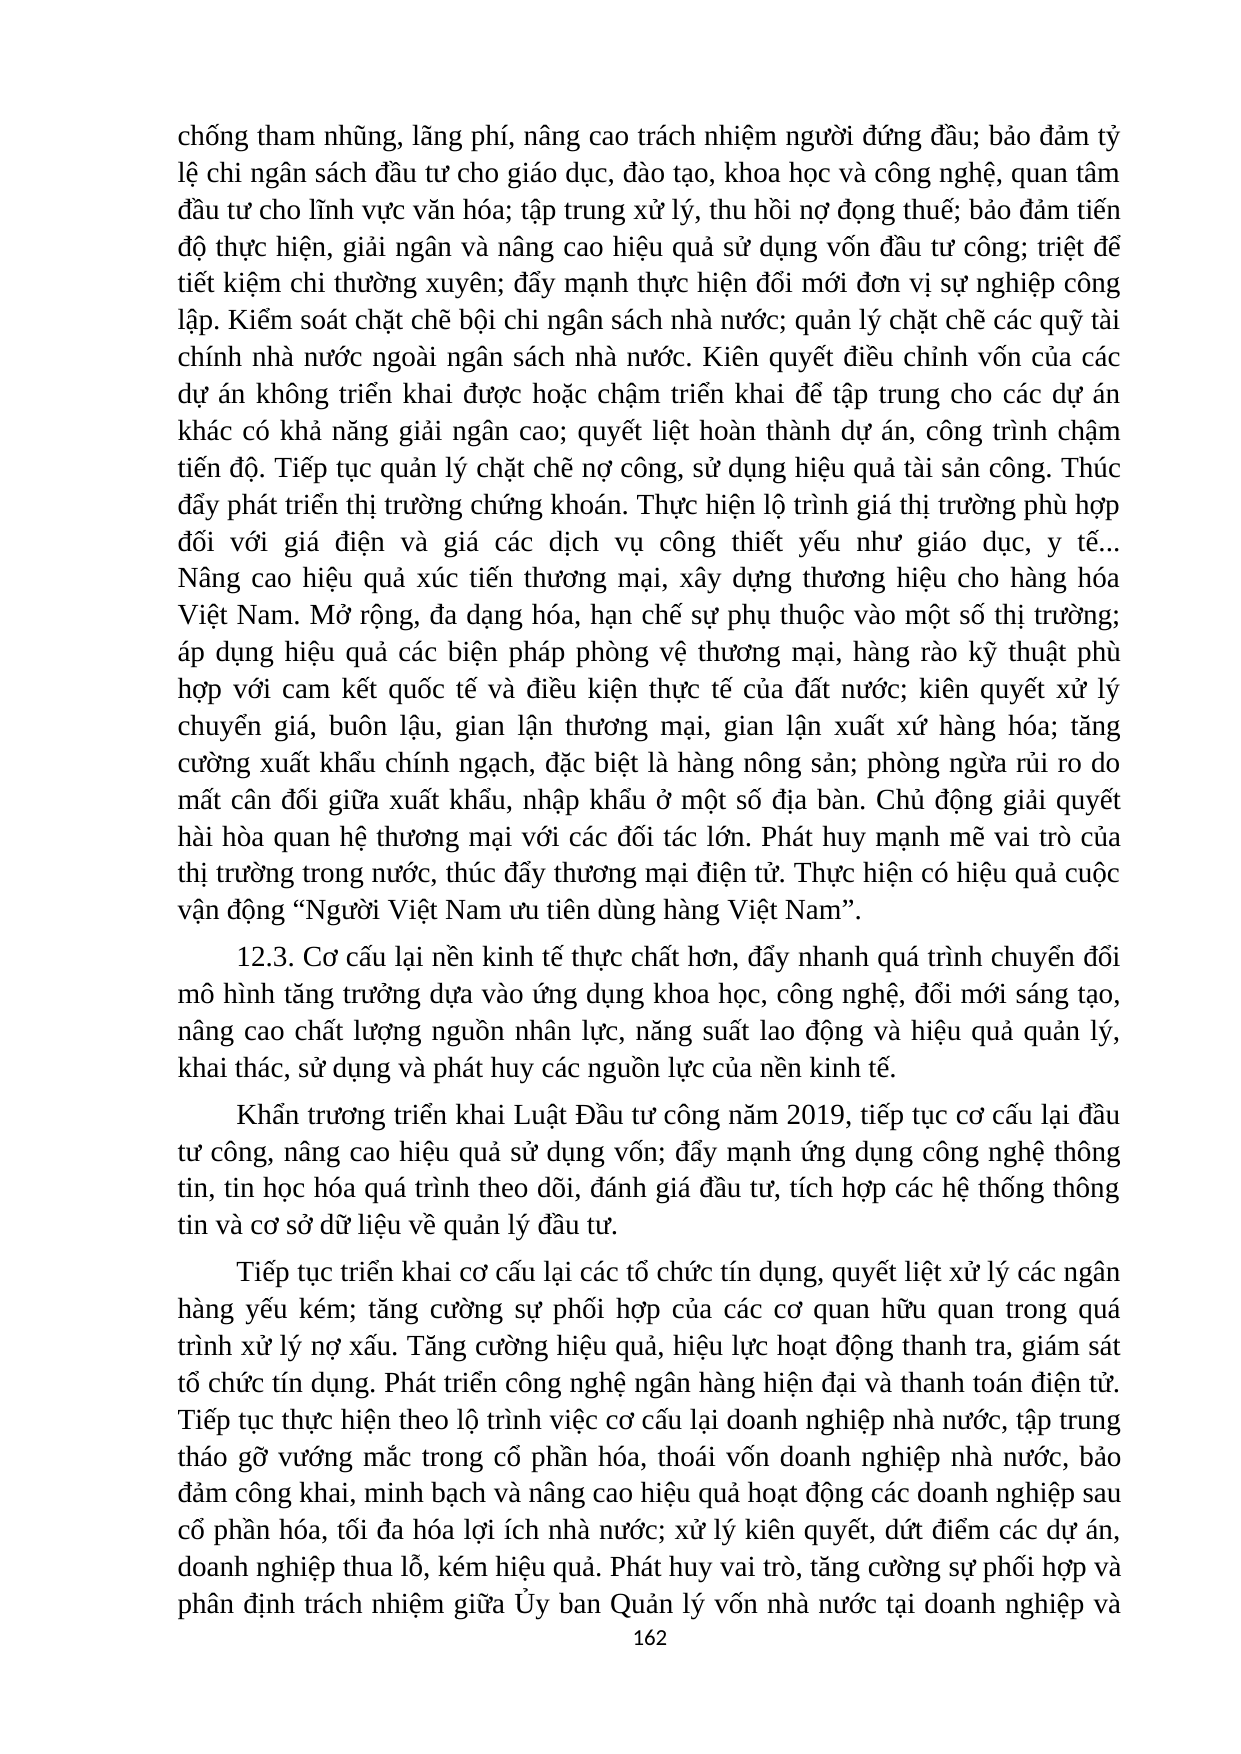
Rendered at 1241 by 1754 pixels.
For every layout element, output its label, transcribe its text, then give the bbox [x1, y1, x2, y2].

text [177, 1254, 1122, 1620]
text Khẩn trương triển khai Luật Đầu tư công năm 2019, tiếp tục cơ cấu lại đầu tư công, nâng cao hiệu quả sử dụng vốn; đẩy mạnh ứng dụng công nghệ thông tin, tin học hóa quá trình theo dõi, đánh giá đầu tư, tích hợp các hệ thống thông tin và cơ sở dữ liệu về quản lý đầu tư. [177, 1097, 1122, 1241]
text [177, 118, 1122, 926]
text 12.3. Cơ cấu lại nền kinh tế thực chất hơn, đẩy nhanh quá trình chuyển đổi mô hình tăng trưởng dựa vào ứng dụng khoa học, công nghệ, đổi mới sáng tạo, nâng cao chất lượng nguồn nhân lực, năng suất lao động và hiệu quả quản lý, khai thác, sử dụng và phát huy các nguồn lực của nền kinh tế. [177, 939, 1122, 1083]
